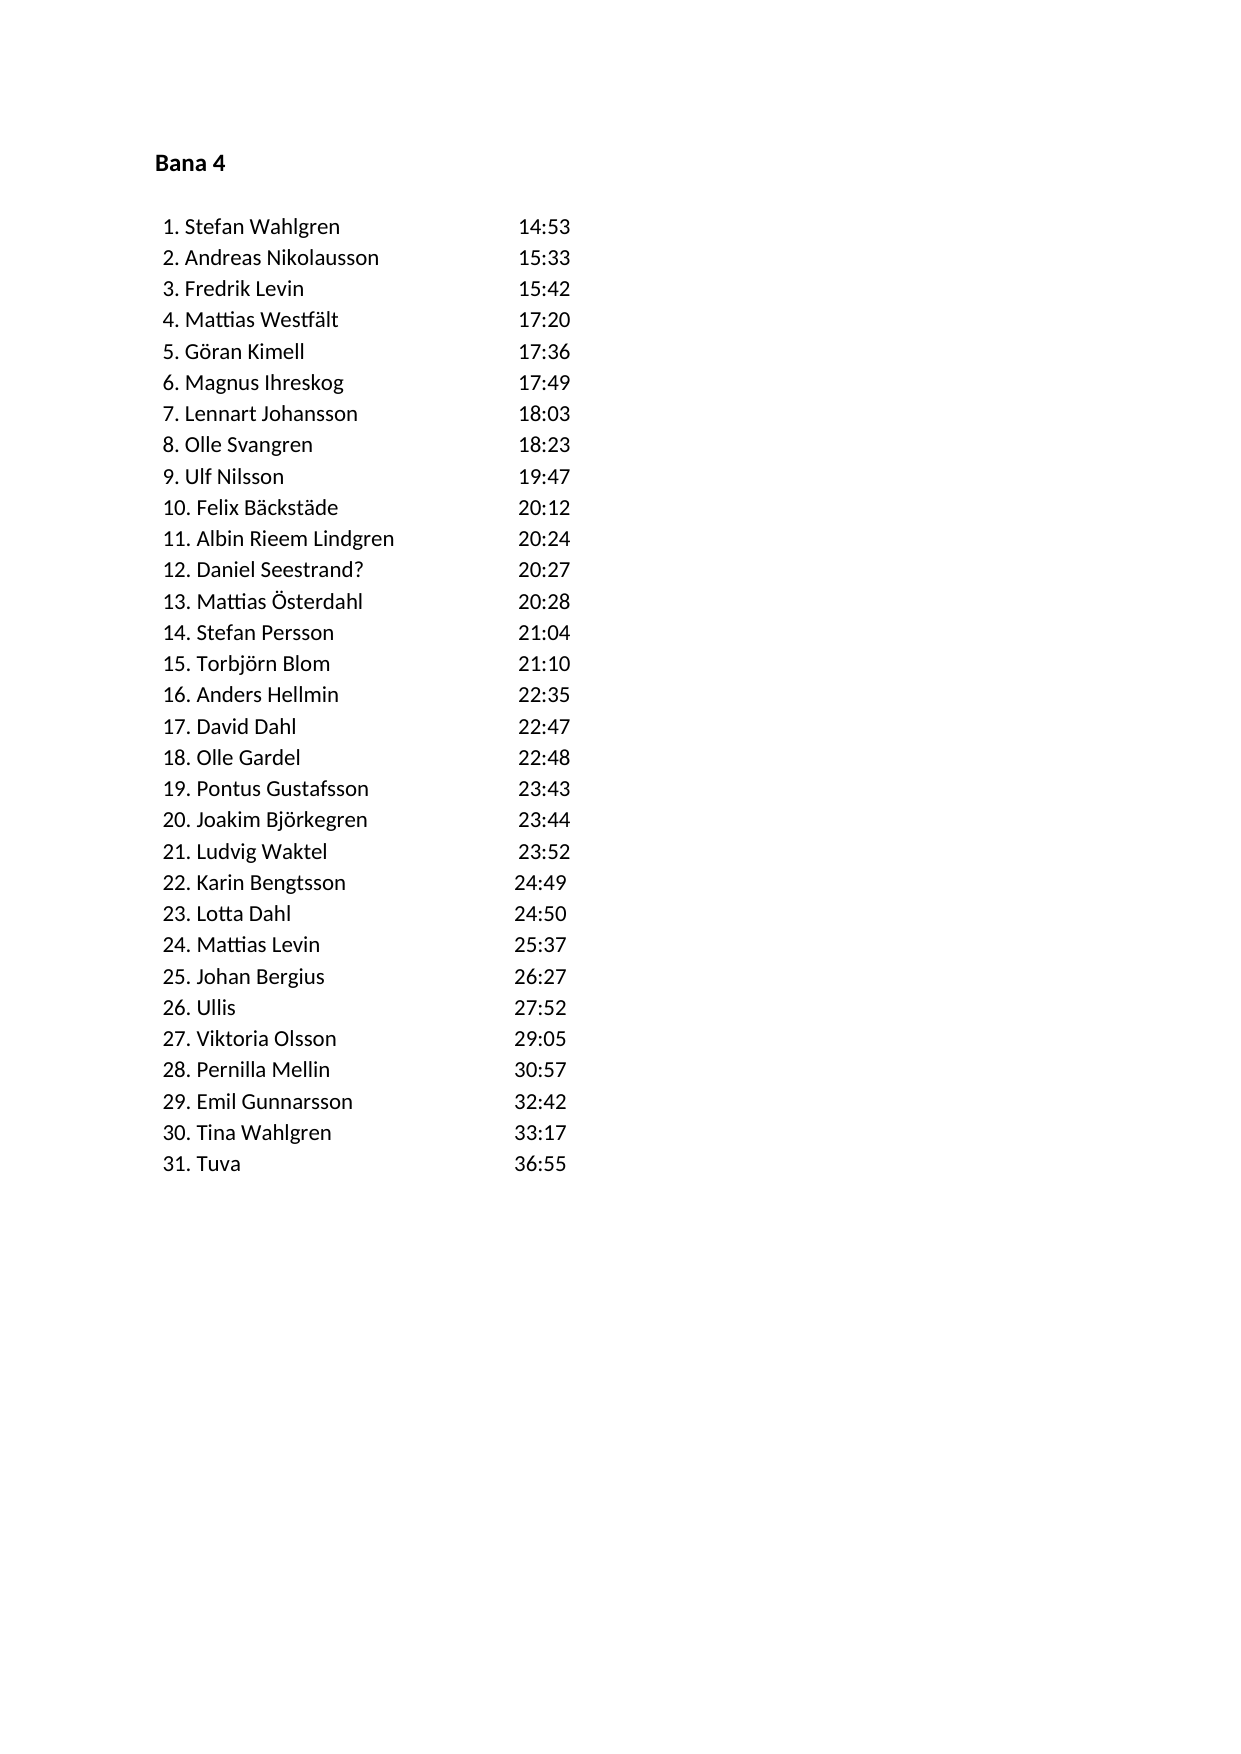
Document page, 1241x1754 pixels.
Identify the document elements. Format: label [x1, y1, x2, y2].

table_header [524, 148, 589, 1238]
table_header [148, 148, 523, 1238]
